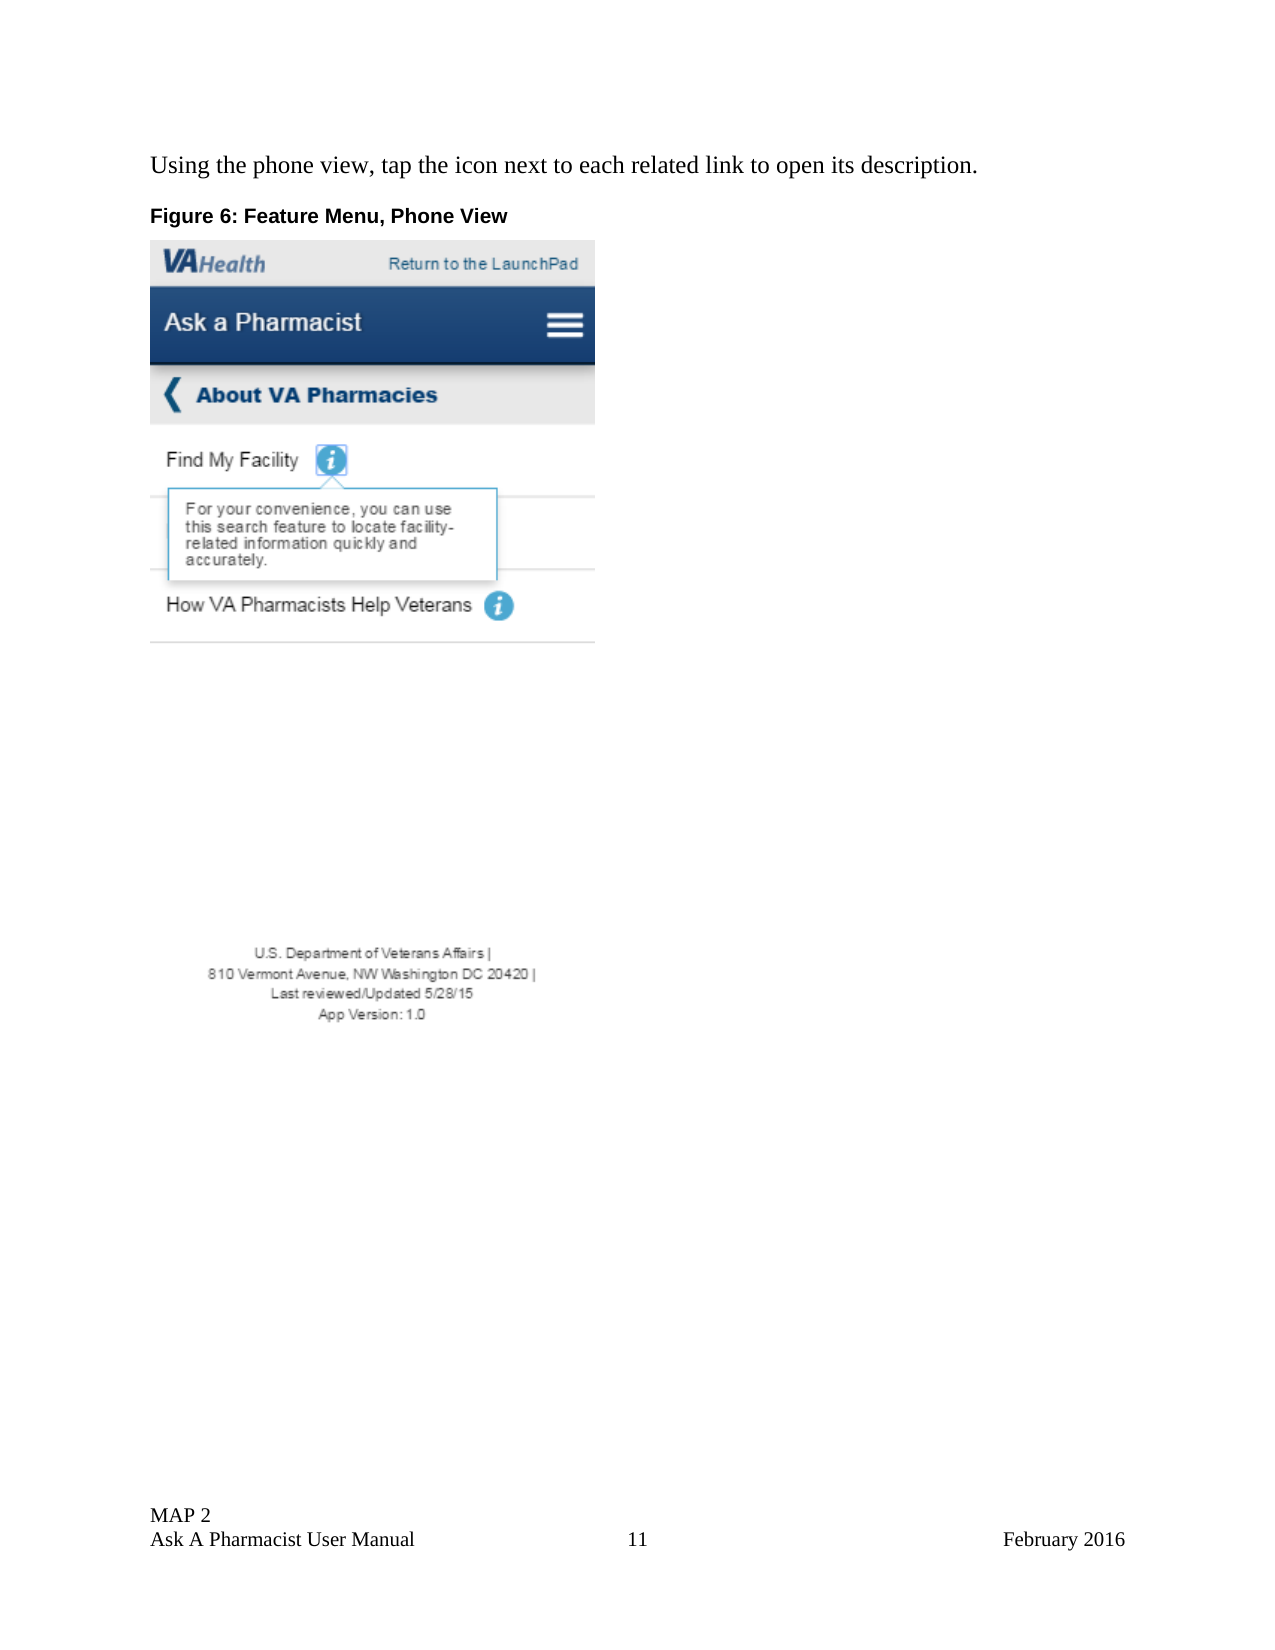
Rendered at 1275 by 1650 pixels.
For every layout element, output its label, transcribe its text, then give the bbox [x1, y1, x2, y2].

text Using the phone view, tap the icon next to each related link to open its description. [150, 150, 1125, 179]
picture [150, 240, 595, 1033]
